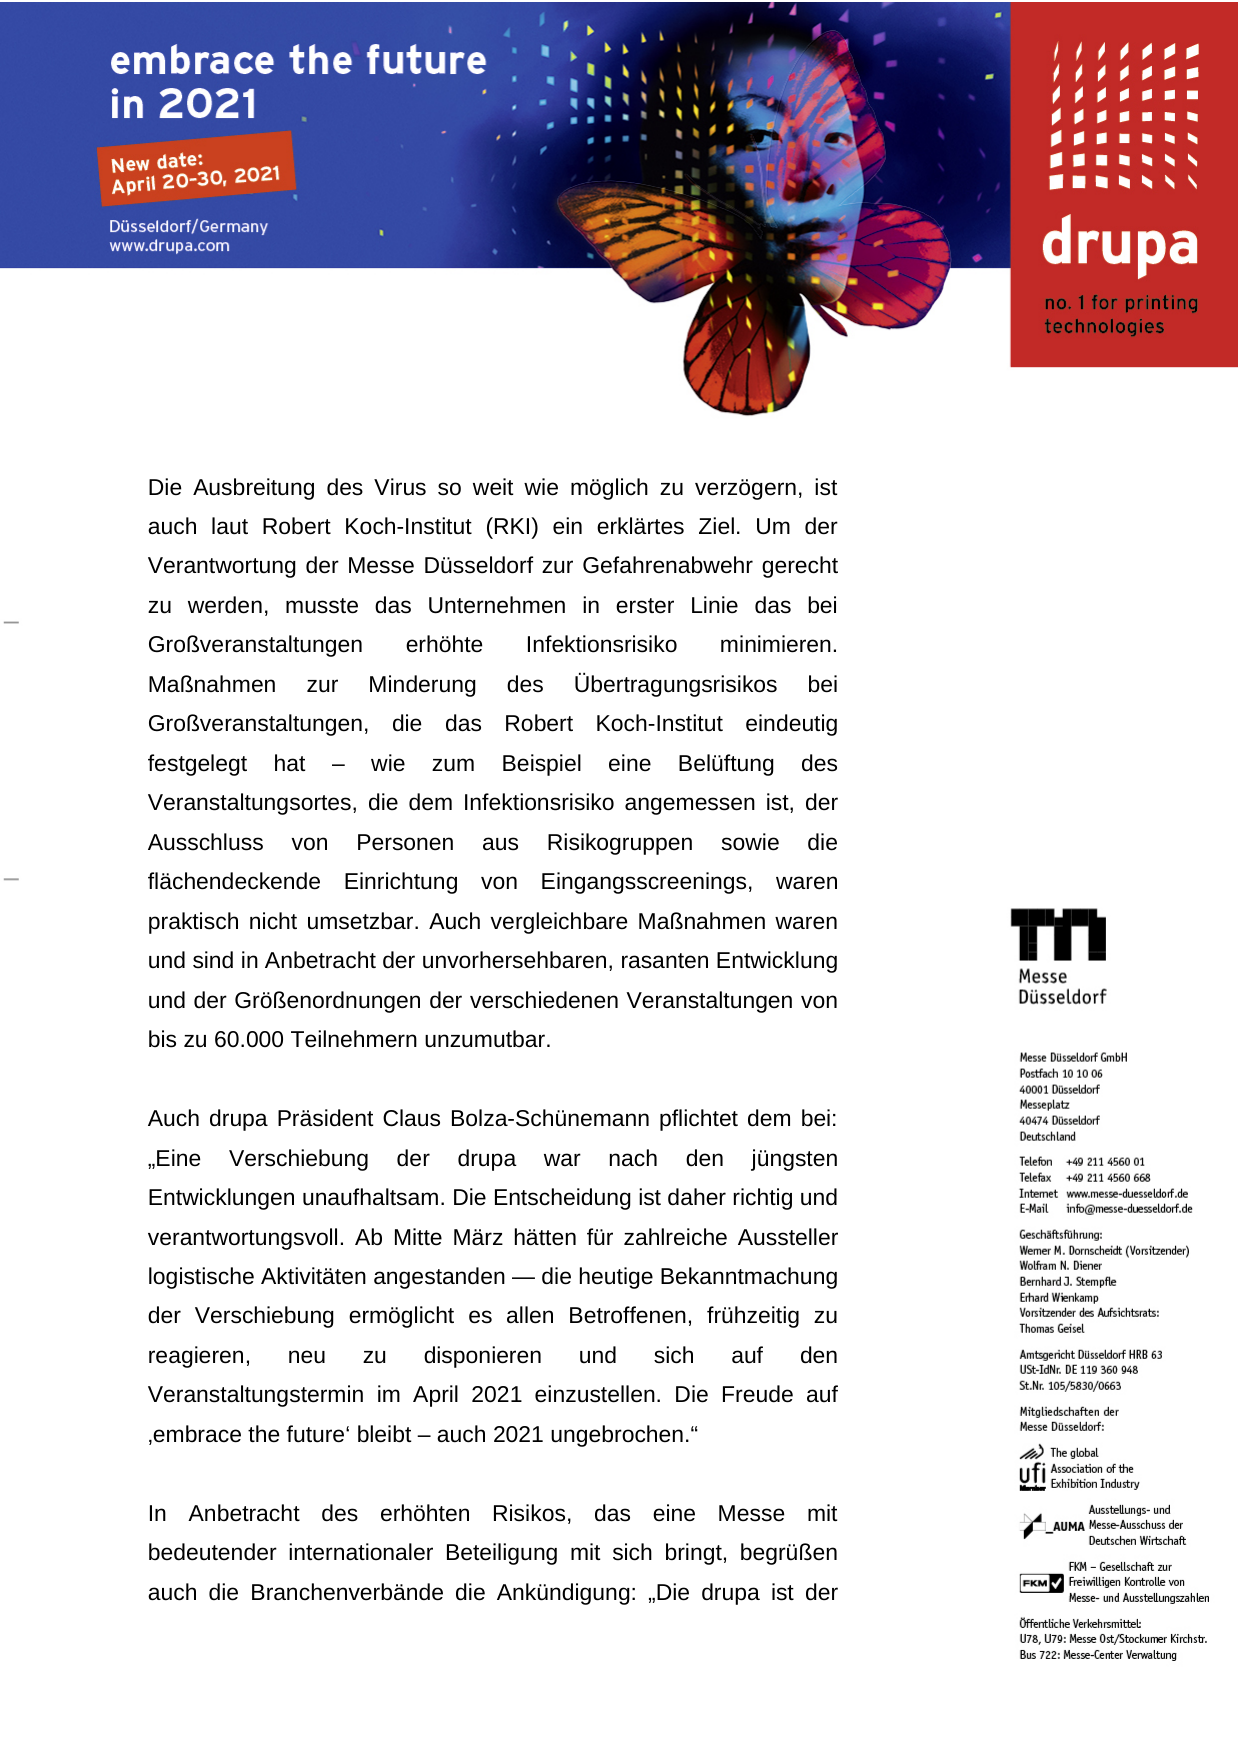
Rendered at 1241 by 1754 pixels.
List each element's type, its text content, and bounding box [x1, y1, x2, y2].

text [148, 1500, 838, 1605]
text Auch drupa Präsident Claus Bolza-Schünemann pflichtet dem bei: „Eine Verschiebung der drupa war nach den jüngsten Entwicklungen unaufhaltsam. Die Entscheidung ist daher richtig und verantwortungsvoll. Ab Mitte März hätten für zahlreiche Aussteller logistische Aktivitäten angestanden — die heutige Bekanntmachung der Verschiebung ermöglicht es allen Betroffenen, frühzeitig zu reagieren, neu zu disponieren und sich auf den Veranstaltungstermin im April 2021 einzustellen. Die Freude auf ‚embrace the future‘ bleibt – auch 2021 ungebrochen.“ [148, 1105, 838, 1447]
text Die Ausbreitung des Virus so weit wie möglich zu verzögern, ist auch laut Robert Koch-Institut (RKI) ein erklärtes Ziel. Um der Verantwortung der Messe Düsseldorf zur Gefahrenabwehr gerecht zu werden, musste das Unternehmen in erster Linie das bei Großveranstaltungen erhöhte Infektionsrisiko minimieren. Maßnahmen zur Minderung des Übertragungsrisikos bei Großveranstaltungen, die das Robert Koch-Institut eindeutig festgelegt hat – wie zum Beispiel eine Belüftung des Veranstaltungsortes, die dem Infektionsrisiko angemessen ist, der Ausschluss von Personen aus Risikogruppen sowie die flächendeckende Einrichtung von Eingangsscreenings, waren praktisch nicht umsetzbar. Auch vergleichbare Maßnahmen waren und sind in Anbetracht der unvorhersehbaren, rasanten Entwicklung und der Größenordnungen der verschiedenen Veranstaltungen von bis zu 60.000 Teilnehmern unzumutbar. [148, 473, 838, 1052]
picture [0, 2, 1238, 1754]
